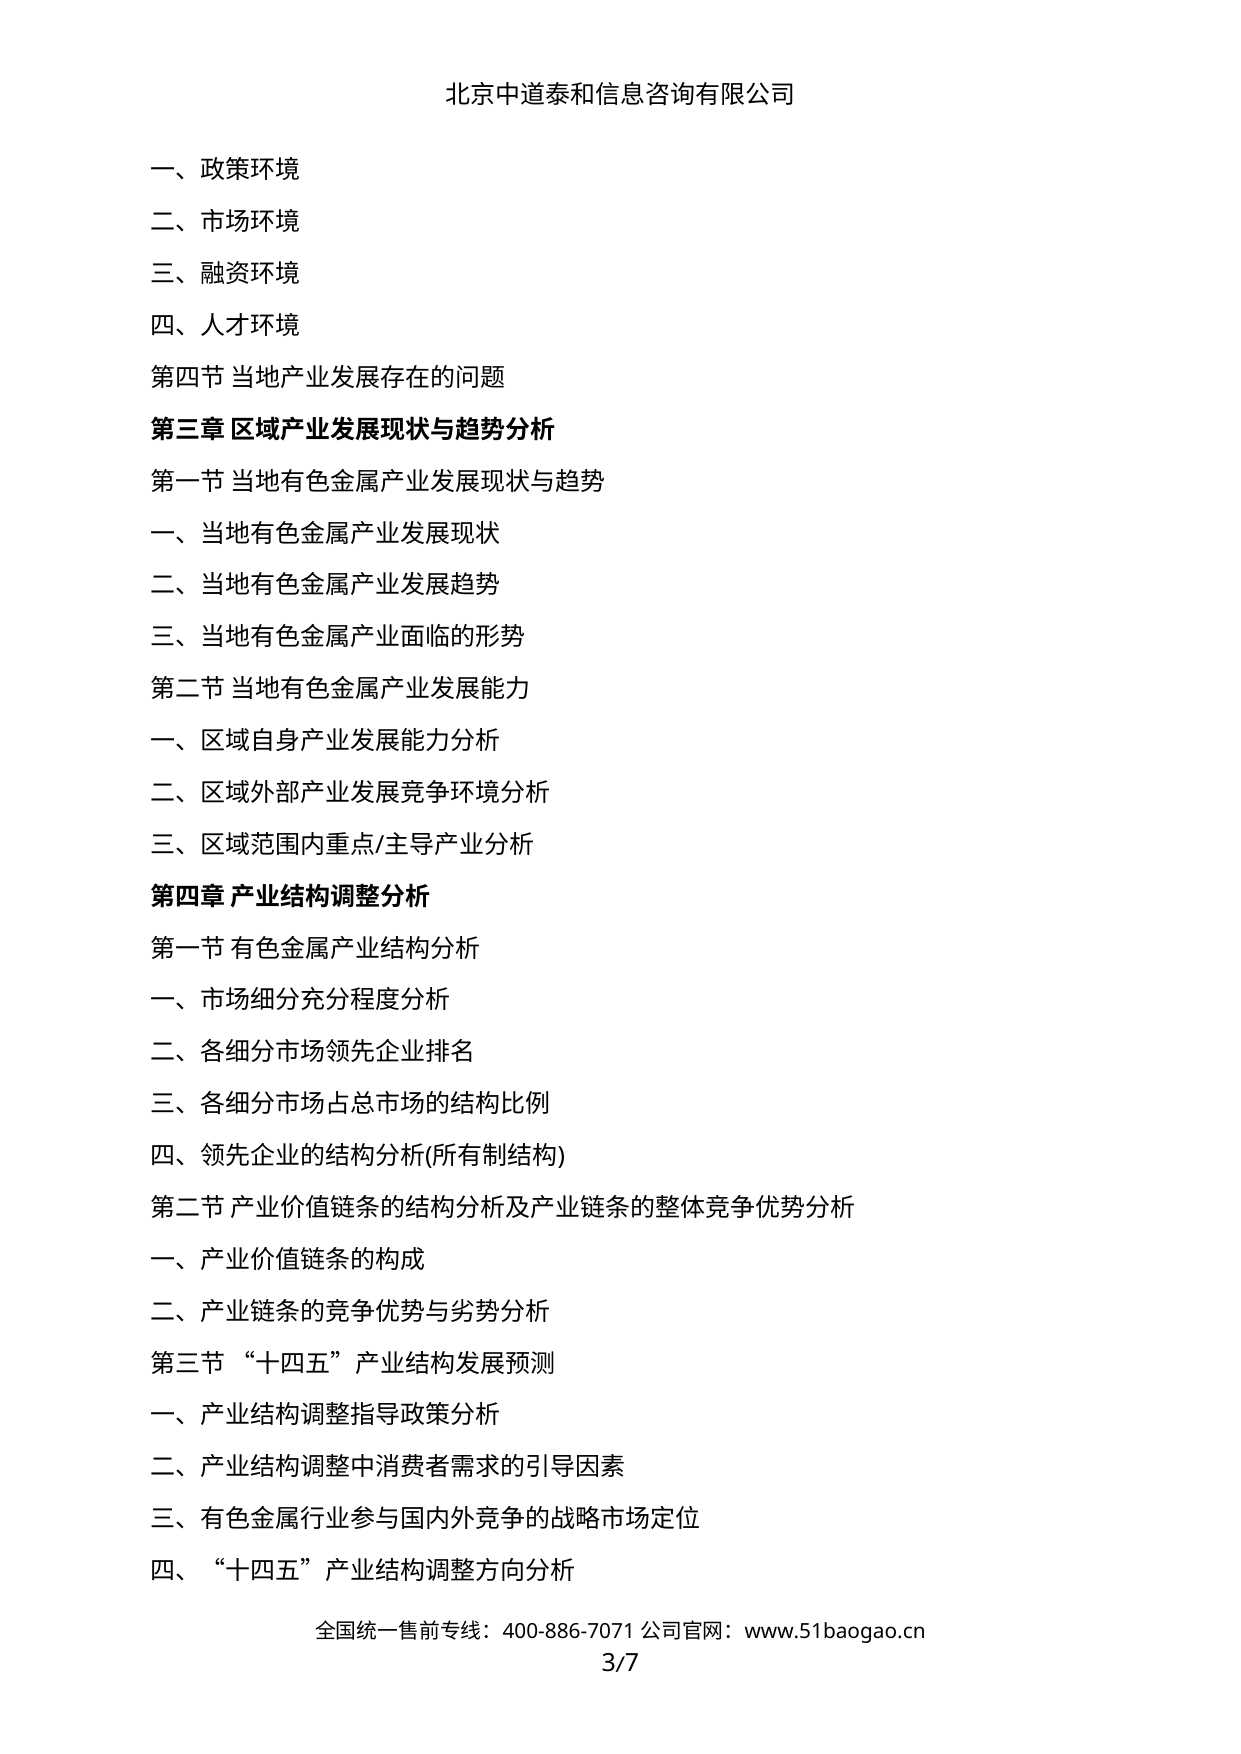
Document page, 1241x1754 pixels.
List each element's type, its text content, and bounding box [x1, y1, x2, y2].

text 一、产业价值链条的构成 [150, 1239, 1090, 1276]
text 三、各细分市场占总市场的结构比例 [150, 1084, 1090, 1120]
text 第二节 产业价值链条的结构分析及产业链条的整体竞争优势分析 [150, 1187, 1090, 1224]
text 二、产业结构调整中消费者需求的引导因素 [150, 1447, 1090, 1483]
text 一、市场细分充分程度分析 [150, 980, 1090, 1016]
text 三、区域范围内重点/主导产业分析 [150, 824, 1090, 861]
text 二、区域外部产业发展竞争环境分析 [150, 772, 1090, 809]
text 二、各细分市场领先企业排名 [150, 1032, 1090, 1068]
text 二、当地有色金属产业发展趋势 [150, 565, 1090, 601]
text 二、市场环境 [150, 202, 1090, 238]
text 一、区域自身产业发展能力分析 [150, 721, 1090, 757]
text 第三章 区域产业发展现状与趋势分析 [150, 409, 1090, 446]
text 三、融资环境 [150, 254, 1090, 290]
text 四、“十四五”产业结构调整方向分析 [150, 1551, 1090, 1587]
text 一、政策环境 [150, 150, 1090, 186]
text 四、领先企业的结构分析(所有制结构) [150, 1136, 1090, 1172]
text 一、产业结构调整指导政策分析 [150, 1395, 1090, 1431]
text 第一节 有色金属产业结构分析 [150, 928, 1090, 964]
text 第四章 产业结构调整分析 [150, 876, 1090, 912]
text 第二节 当地有色金属产业发展能力 [150, 669, 1090, 705]
text 四、人才环境 [150, 306, 1090, 342]
text 第三节 “十四五”产业结构发展预测 [150, 1343, 1090, 1379]
text 三、当地有色金属产业面临的形势 [150, 617, 1090, 653]
text 二、产业链条的竞争优势与劣势分析 [150, 1291, 1090, 1327]
text 三、有色金属行业参与国内外竞争的战略市场定位 [150, 1499, 1090, 1535]
text 第四节 当地产业发展存在的问题 [150, 357, 1090, 394]
text 第一节 当地有色金属产业发展现状与趋势 [150, 461, 1090, 497]
text 一、当地有色金属产业发展现状 [150, 513, 1090, 549]
